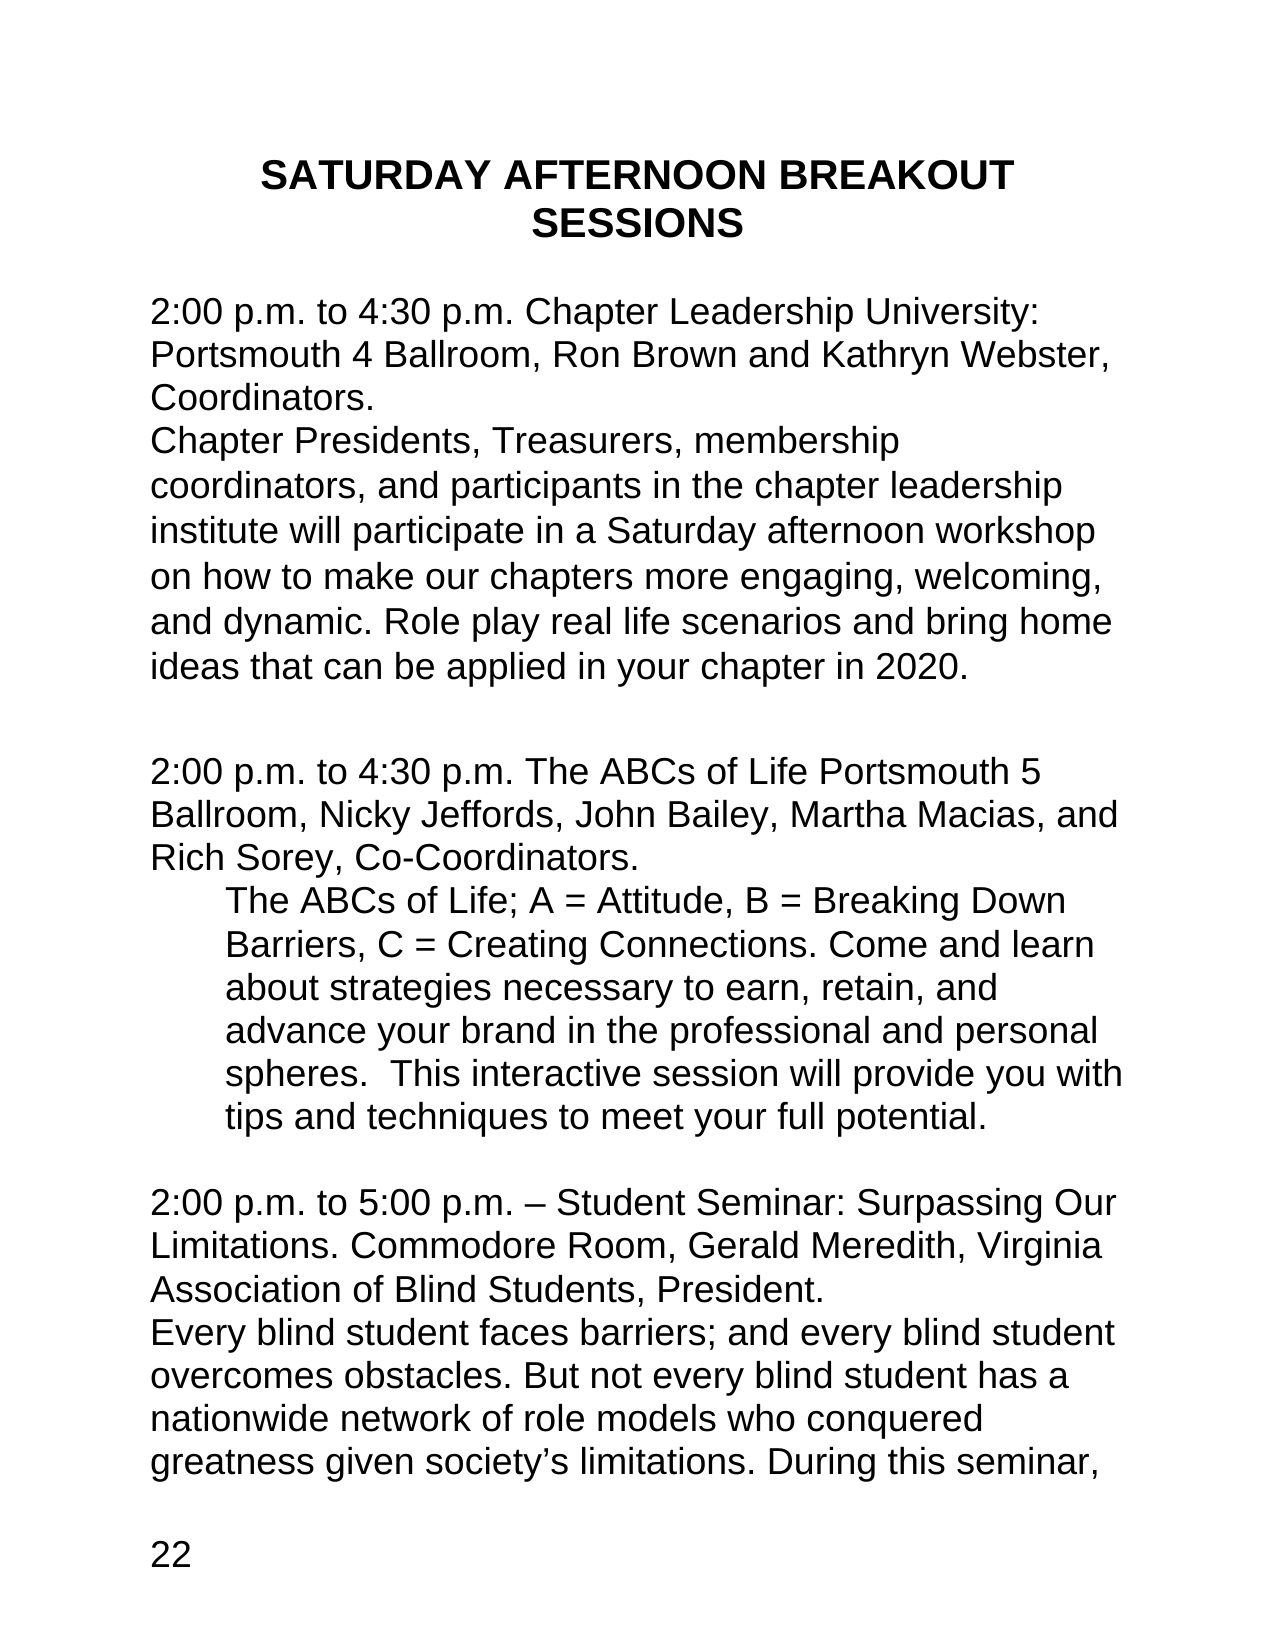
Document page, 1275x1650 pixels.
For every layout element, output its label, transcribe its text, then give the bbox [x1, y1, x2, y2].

text 2:00 p.m. to 4:30 p.m. The ABCs of Life Portsmouth 5 Ballroom, Nicky Jeffords, John Bailey, Martha Macias, and Rich Sorey, Co-Coordinators. [150, 749, 1125, 879]
text Chapter Presidents, Treasurers, membership coordinators, and participants in the chapter leadership institute will participate in a Saturday afternoon workshop on how to make our chapters more engaging, welcoming, and dynamic. Role play real life scenarios and bring home ideas that can be applied in your chapter in 2020. [150, 418, 1125, 687]
subtitle Saturday Afternoon Breakout Sessions [150, 150, 1125, 246]
text 2:00 p.m. to 5:00 p.m. – Student Seminar: Surpassing Our Limitations. Commodore Room, Gerald Meredith, Virginia Association of Blind Students, President. [150, 1181, 1125, 1310]
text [150, 1310, 1125, 1482]
list The ABCs of Life; A = Attitude, B = Breaking Down Barriers, C = Creating Connections. Come and learn about strategies necessary to earn, retain, and advance your brand in the professional and personal spheres. This interactive session will provide you with tips and techniques to meet your full potential. [225, 879, 1125, 1137]
text 2:00 p.m. to 4:30 p.m. Chapter Leadership University: Portsmouth 4 Ballroom, Ron Brown and Kathryn Webster, Coordinators. [150, 289, 1125, 418]
